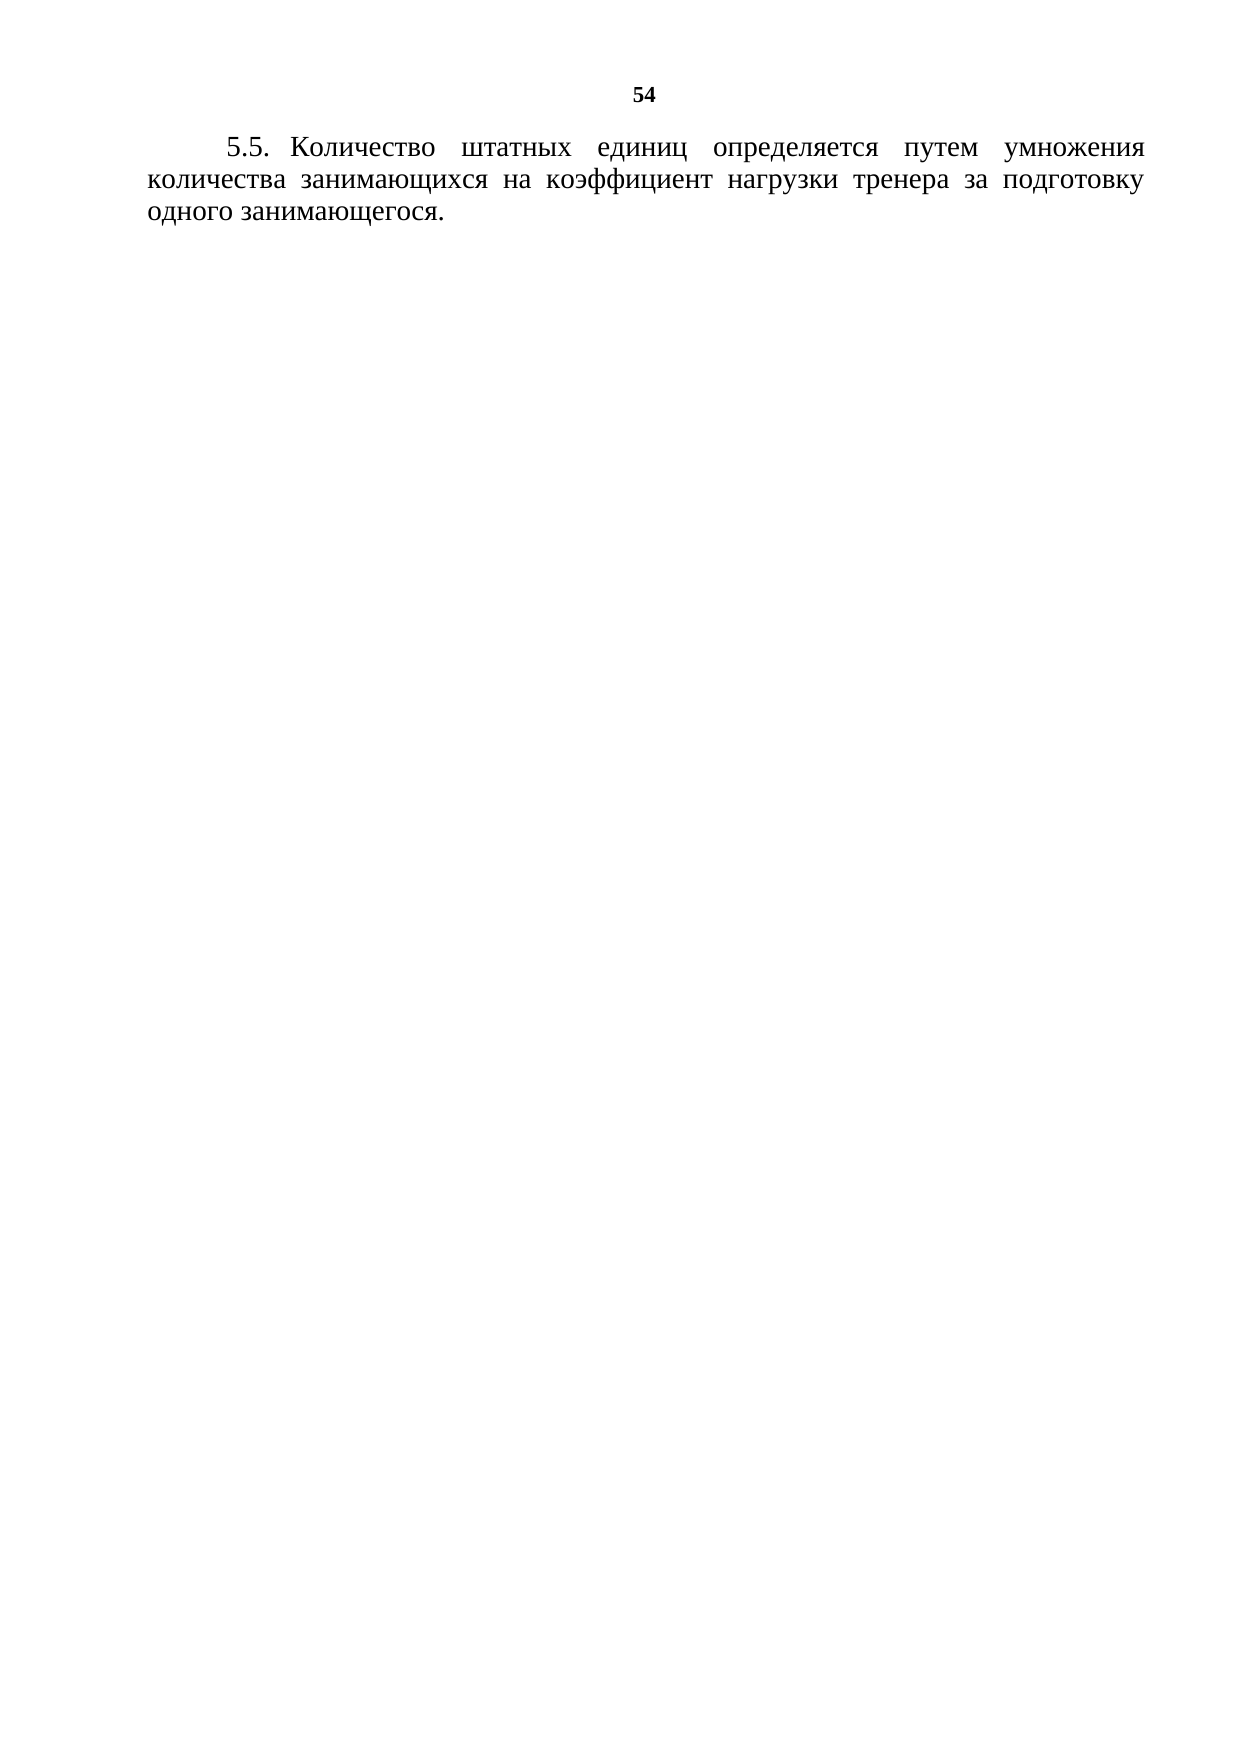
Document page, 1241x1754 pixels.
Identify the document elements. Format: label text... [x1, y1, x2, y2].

list Количество штатных единиц определяется путем умножения количества занимающихся на коэффициент нагрузки тренера за подготовку одного занимающегося. [147, 131, 1146, 227]
